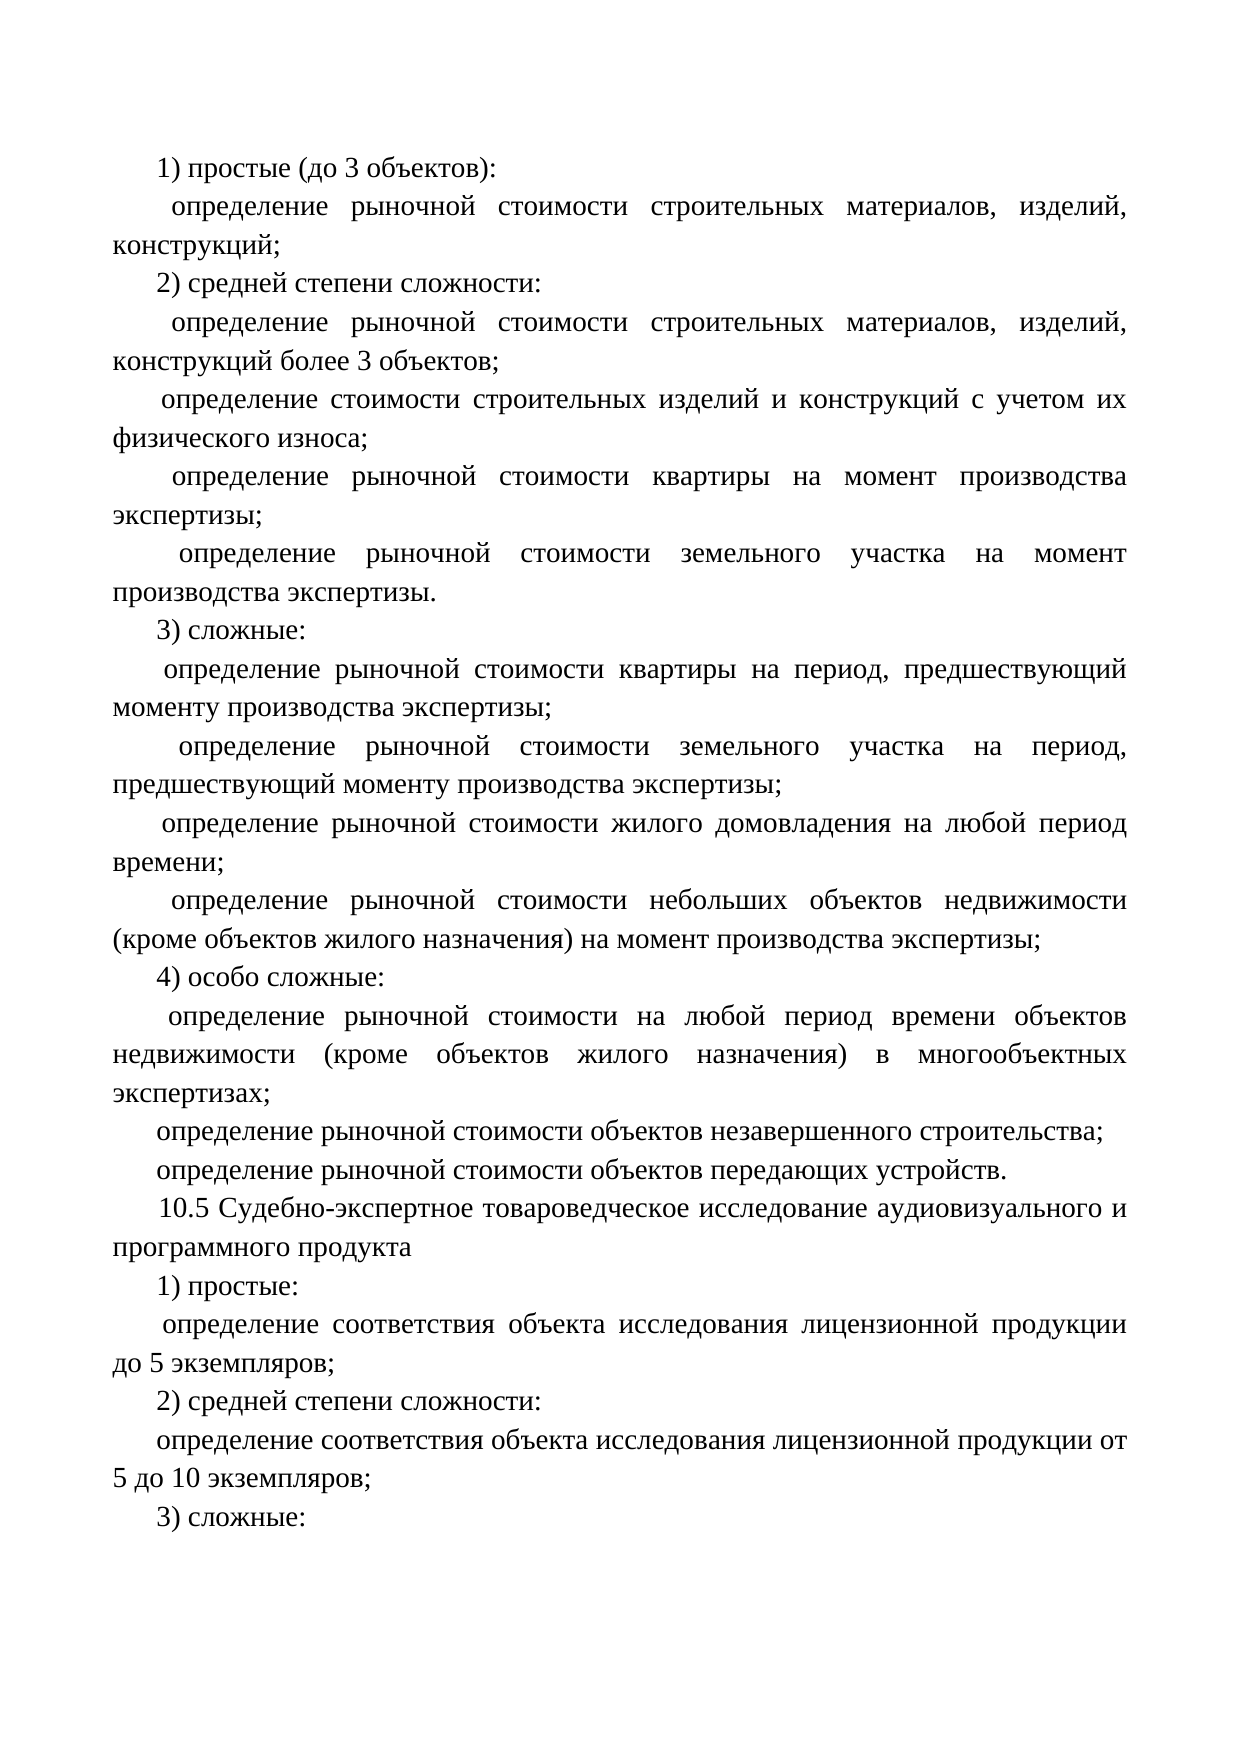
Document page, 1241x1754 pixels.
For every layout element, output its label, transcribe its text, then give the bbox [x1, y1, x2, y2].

text определение рыночной стоимости жилого домовладения на любой период времени; [112, 805, 1128, 877]
text 4) особо сложные: [112, 959, 1128, 993]
text определение соответствия объекта исследования лицензионной продукции до 5 экземпляров; [112, 1306, 1128, 1378]
text определение рыночной стоимости строительных материалов, изделий, конструкций более 3 объектов; [112, 304, 1128, 376]
text 1) простые (до 3 объектов): [112, 150, 1128, 183]
text определение стоимости строительных изделий и конструкций с учетом их физического износа; [112, 381, 1128, 453]
text 1) простые: [112, 1268, 1128, 1301]
text определение рыночной стоимости на любой период времени объектов недвижимости (кроме объектов жилого назначения) в многообъектных экспертизах; [112, 998, 1128, 1108]
text определение рыночной стоимости строительных материалов, изделий, конструкций; [112, 188, 1128, 261]
text определение рыночной стоимости объектов передающих устройств. [112, 1152, 1128, 1186]
text определение рыночной стоимости земельного участка на момент производства экспертизы. [112, 535, 1128, 607]
text определение соответствия объекта исследования лицензионной продукции от 5 до 10 экземпляров; [112, 1422, 1128, 1494]
text 10.5 Судебно-экспертное товароведческое исследование аудиовизуального и программного продукта [112, 1191, 1128, 1263]
text определение рыночной стоимости земельного участка на период, предшествующий моменту производства экспертизы; [112, 728, 1128, 800]
text определение рыночной стоимости объектов незавершенного строительства; [112, 1113, 1128, 1147]
text определение рыночной стоимости квартиры на момент производства экспертизы; [112, 458, 1128, 530]
text 2) средней степени сложности: [112, 266, 1128, 299]
text 2) средней степени сложности: [112, 1383, 1128, 1417]
text 3) сложные: [112, 1499, 1128, 1532]
text 3) сложные: [112, 612, 1128, 646]
text определение рыночной стоимости небольших объектов недвижимости (кроме объектов жилого назначения) на момент производства экспертизы; [112, 882, 1128, 954]
text определение рыночной стоимости квартиры на период, предшествующий моменту производства экспертизы; [112, 651, 1128, 723]
